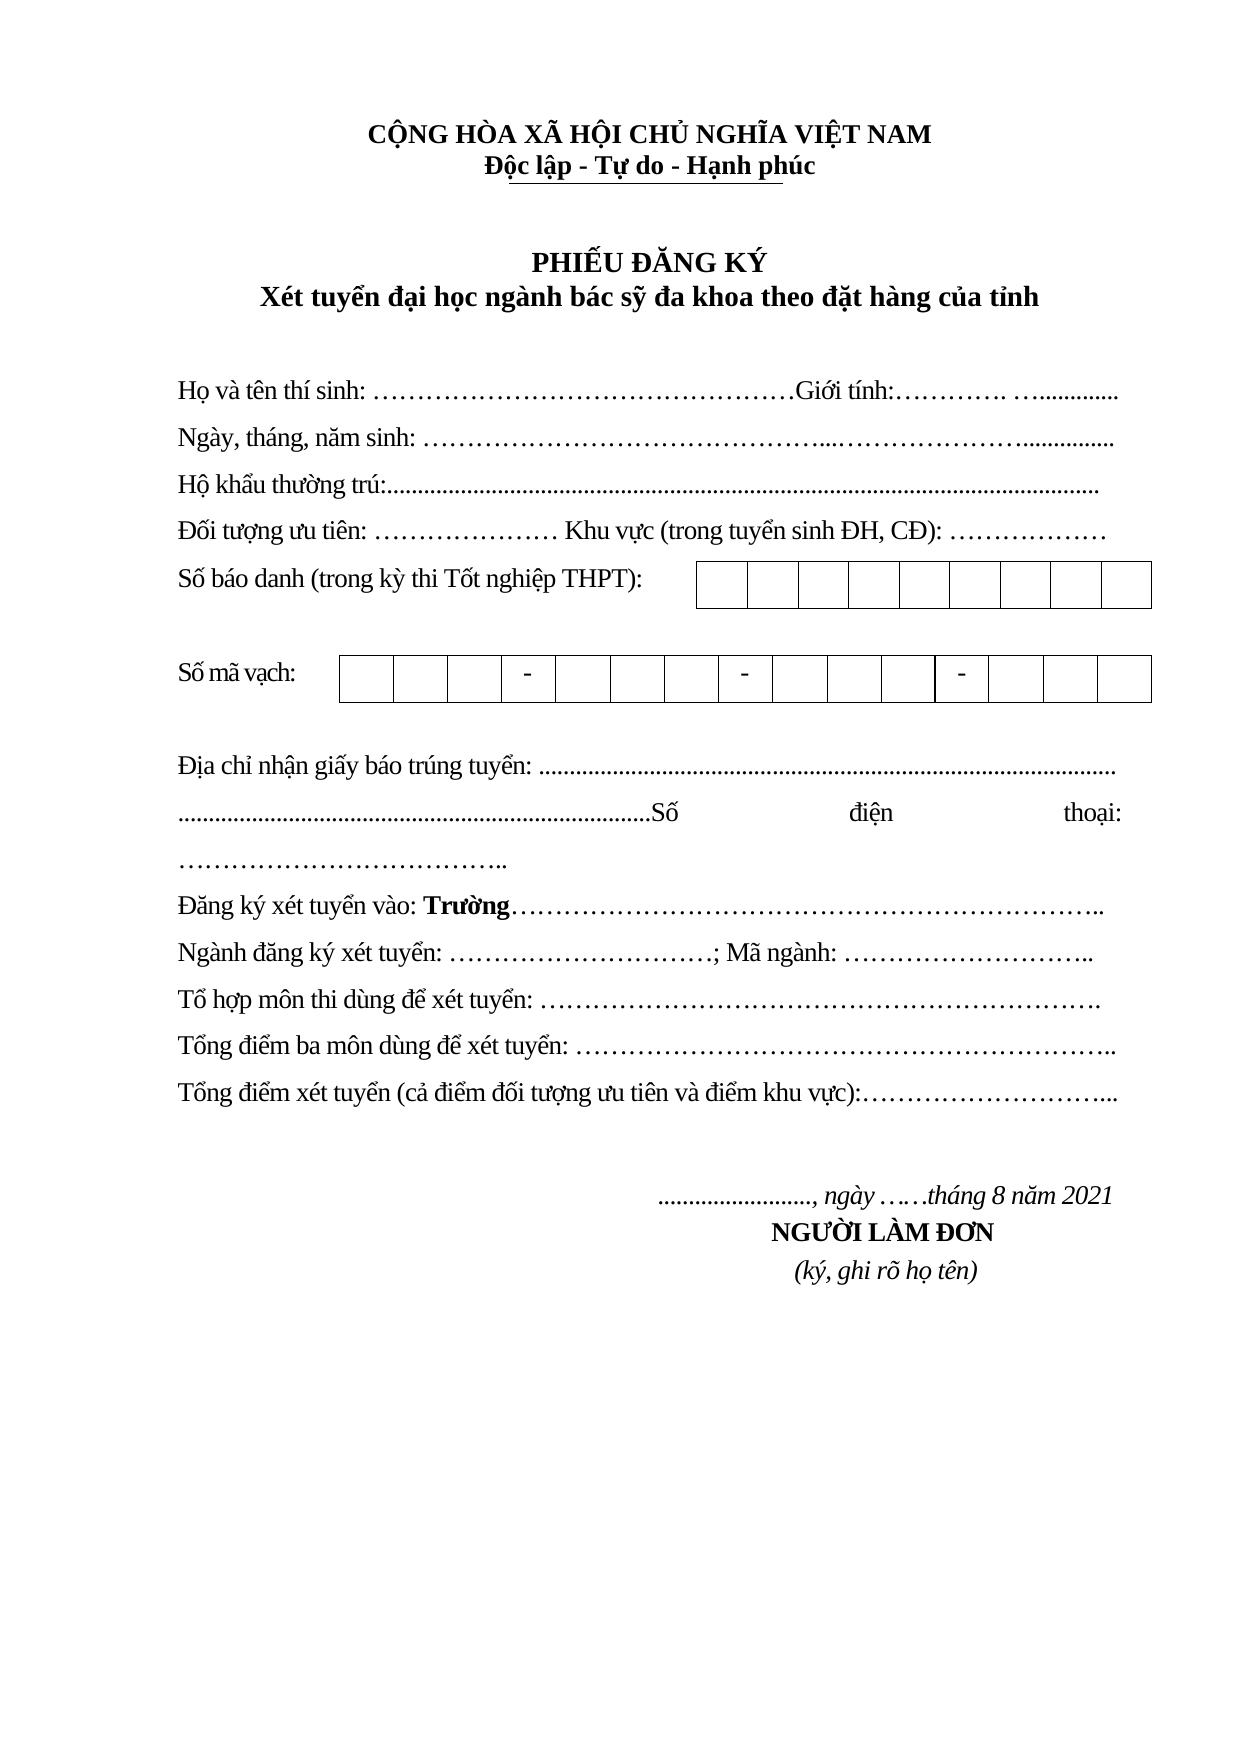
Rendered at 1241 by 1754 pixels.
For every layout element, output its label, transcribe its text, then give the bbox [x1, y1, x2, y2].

text Đối tượng ưu tiên: ………………… Khu vực (trong tuyển sinh ĐH, CĐ): ……………… [177, 514, 1122, 546]
table_header [697, 562, 747, 608]
text Địa chỉ nhận giấy báo trúng tuyển: .............................................................................................. [177, 749, 1122, 781]
text Đăng ký xét tuyển vào: Trường………………………………………………………….. [177, 889, 1122, 921]
table_header [394, 656, 447, 702]
text Tổng điểm xét tuyển (cả điểm đối tượng ưu tiên và điểm khu vực):………………………... [177, 1076, 1122, 1107]
table_header [882, 656, 934, 702]
table_header [340, 656, 393, 702]
table_header Số báo danh (trong kỳ thi Tốt nghiệp THPT): [177, 561, 696, 608]
table_header [665, 656, 718, 702]
text Ngày, tháng, năm sinh: ………………………………………...…………………............... [177, 421, 1122, 452]
table_header [773, 656, 827, 702]
text PHIẾU ĐĂNG KÝ [177, 245, 1122, 279]
table_header [799, 562, 848, 608]
text Ngành đăng ký xét tuyển: …………………………; Mã ngành: ……………………….. [177, 936, 1122, 967]
table_header [900, 562, 949, 608]
text Tổ hợp môn thi dùng để xét tuyển: ………………………………………………………. [177, 983, 1122, 1014]
table_header Số mã vạch: [177, 655, 339, 702]
table_header [1001, 562, 1050, 608]
table_header [1051, 562, 1101, 608]
table_header - [502, 656, 555, 702]
table_header [611, 656, 664, 702]
text Xét tuyển đại học ngành bác sỹ đa khoa theo đặt hàng của tỉnh [177, 279, 1122, 312]
text CỘNG HÒA XÃ HỘI CHỦ NGHĨA VIỆT NAM [177, 118, 1122, 149]
text NGƯỜI LÀM ĐƠN [177, 1216, 1122, 1247]
table_header [1044, 656, 1097, 702]
text Tổng điểm ba môn dùng để xét tuyển: …………………………………………………….. [177, 1029, 1122, 1061]
text (ký, ghi rõ họ tên) [177, 1254, 1122, 1285]
table_header [989, 656, 1043, 702]
table_header [950, 562, 1000, 608]
table_header [556, 656, 610, 702]
text Hộ khẩu thường trú:.................................................................................................................... [177, 468, 1122, 499]
table_header - [719, 656, 772, 702]
table_header - [936, 656, 988, 702]
text .............................................................................Số điện thoại:……………………………….. [177, 796, 1122, 874]
table_header [748, 562, 798, 608]
table_header [1098, 656, 1151, 702]
table_header [448, 656, 501, 702]
text Độc lập - Tự do - Hạnh phúc [177, 149, 1122, 180]
table_header [1102, 562, 1151, 608]
table_header [828, 656, 881, 702]
text Họ và tên thí sinh: …………………………………………Giới tính:…………. …............. [177, 374, 1122, 406]
text ........................., ngày ……tháng 8 năm 2021 [177, 1179, 1122, 1210]
table_header [849, 562, 899, 608]
